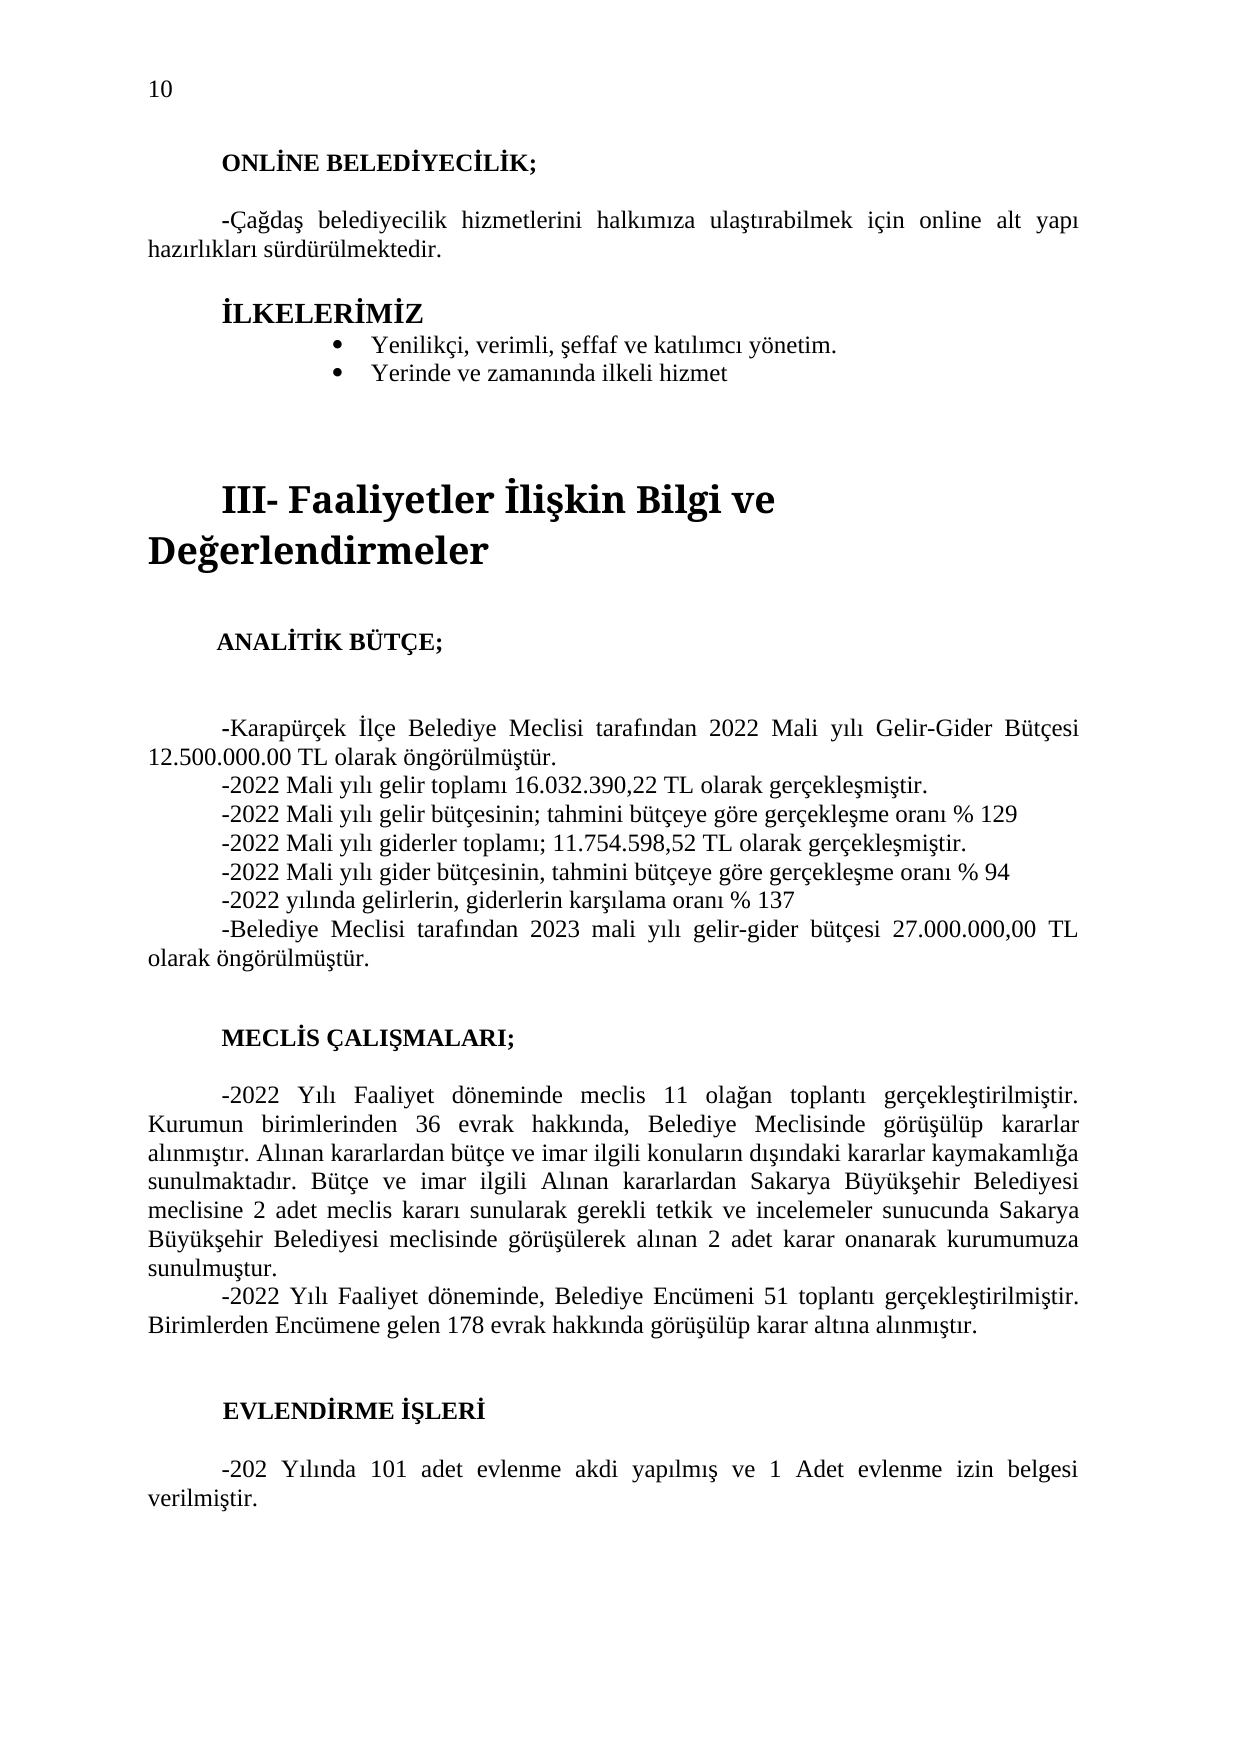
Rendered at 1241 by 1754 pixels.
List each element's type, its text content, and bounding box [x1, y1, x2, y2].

text MECLİS ÇALIŞMALARI; [148, 1023, 1080, 1051]
text EVLENDİRME İŞLERİ [148, 1396, 1080, 1425]
text İLKELERİMİZ [148, 296, 1050, 330]
text -2022 Mali yılı gider bütçesinin, tahmini bütçeye göre gerçekleşme oranı % 94 [148, 857, 1080, 885]
text -2022 Yılı Faaliyet döneminde meclis 11 olağan toplantı gerçekleştirilmiştir. Kurumun birimlerinden 36 evrak hakkında, Belediye Meclisinde görüşülüp kararlar alınmıştır. Alınan kararlardan bütçe ve imar ilgili konuların dışındaki kararlar kaymakamlığa sunulmaktadır. Bütçe ve imar ilgili Alınan kararlardan Sakarya Büyükşehir Belediyesi meclisine 2 adet meclis kararı sunularak gerekli tetkik ve incelemeler sunucunda Sakarya Büyükşehir Belediyesi meclisinde görüşülerek alınan 2 adet karar onanarak kurumumuza sunulmuştur. [148, 1080, 1080, 1281]
text -2022 yılında gelirlerin, giderlerin karşılama oranı % 137 [148, 885, 1080, 914]
text -2022 Mali yılı giderler toplamı; 11.754.598,52 TL olarak gerçekleşmiştir. [148, 828, 1080, 857]
text -Karapürçek İlçe Belediye Meclisi tarafından 2022 Mali yılı Gelir-Gider Bütçesi 12.500.000.00 TL olarak öngörülmüştür. [148, 713, 1080, 770]
text -Çağdaş belediyecilik hizmetlerini halkımıza ulaştırabilmek için online alt yapı hazırlıkları sürdürülmektedir. [148, 205, 1080, 263]
text -2022 Mali yılı gelir toplamı 16.032.390,22 TL olarak gerçekleşmiştir. [148, 770, 1080, 799]
text ANALİTİK BÜTÇE; [148, 627, 1080, 655]
list Yerinde ve zamanında ilkeli hizmet [333, 358, 1050, 387]
text -Belediye Meclisi tarafından 2023 mali yılı gelir-gider bütçesi 27.000.000,00 TL olarak öngörülmüştür. [148, 914, 1080, 972]
list Yenilikçi, verimli, şeffaf ve katılımcı yönetim. [333, 330, 1050, 358]
text -2022 Mali yılı gelir bütçesinin; tahmini bütçeye göre gerçekleşme oranı % 129 [148, 799, 1080, 828]
text -202 Yılında 101 adet evlenme akdi yapılmış ve 1 Adet evlenme izin belgesi verilmiştir. [148, 1454, 1080, 1511]
text -2022 Yılı Faaliyet döneminde, Belediye Encümeni 51 toplantı gerçekleştirilmiştir. Birimlerden Encümene gelen 178 evrak hakkında görüşülüp karar altına alınmıştır. [148, 1281, 1080, 1339]
text ONLİNE BELEDİYECİLİK; [148, 148, 1080, 176]
text III- Faaliyetler İlişkin Bilgi ve Değerlendirmeler [148, 473, 1050, 576]
